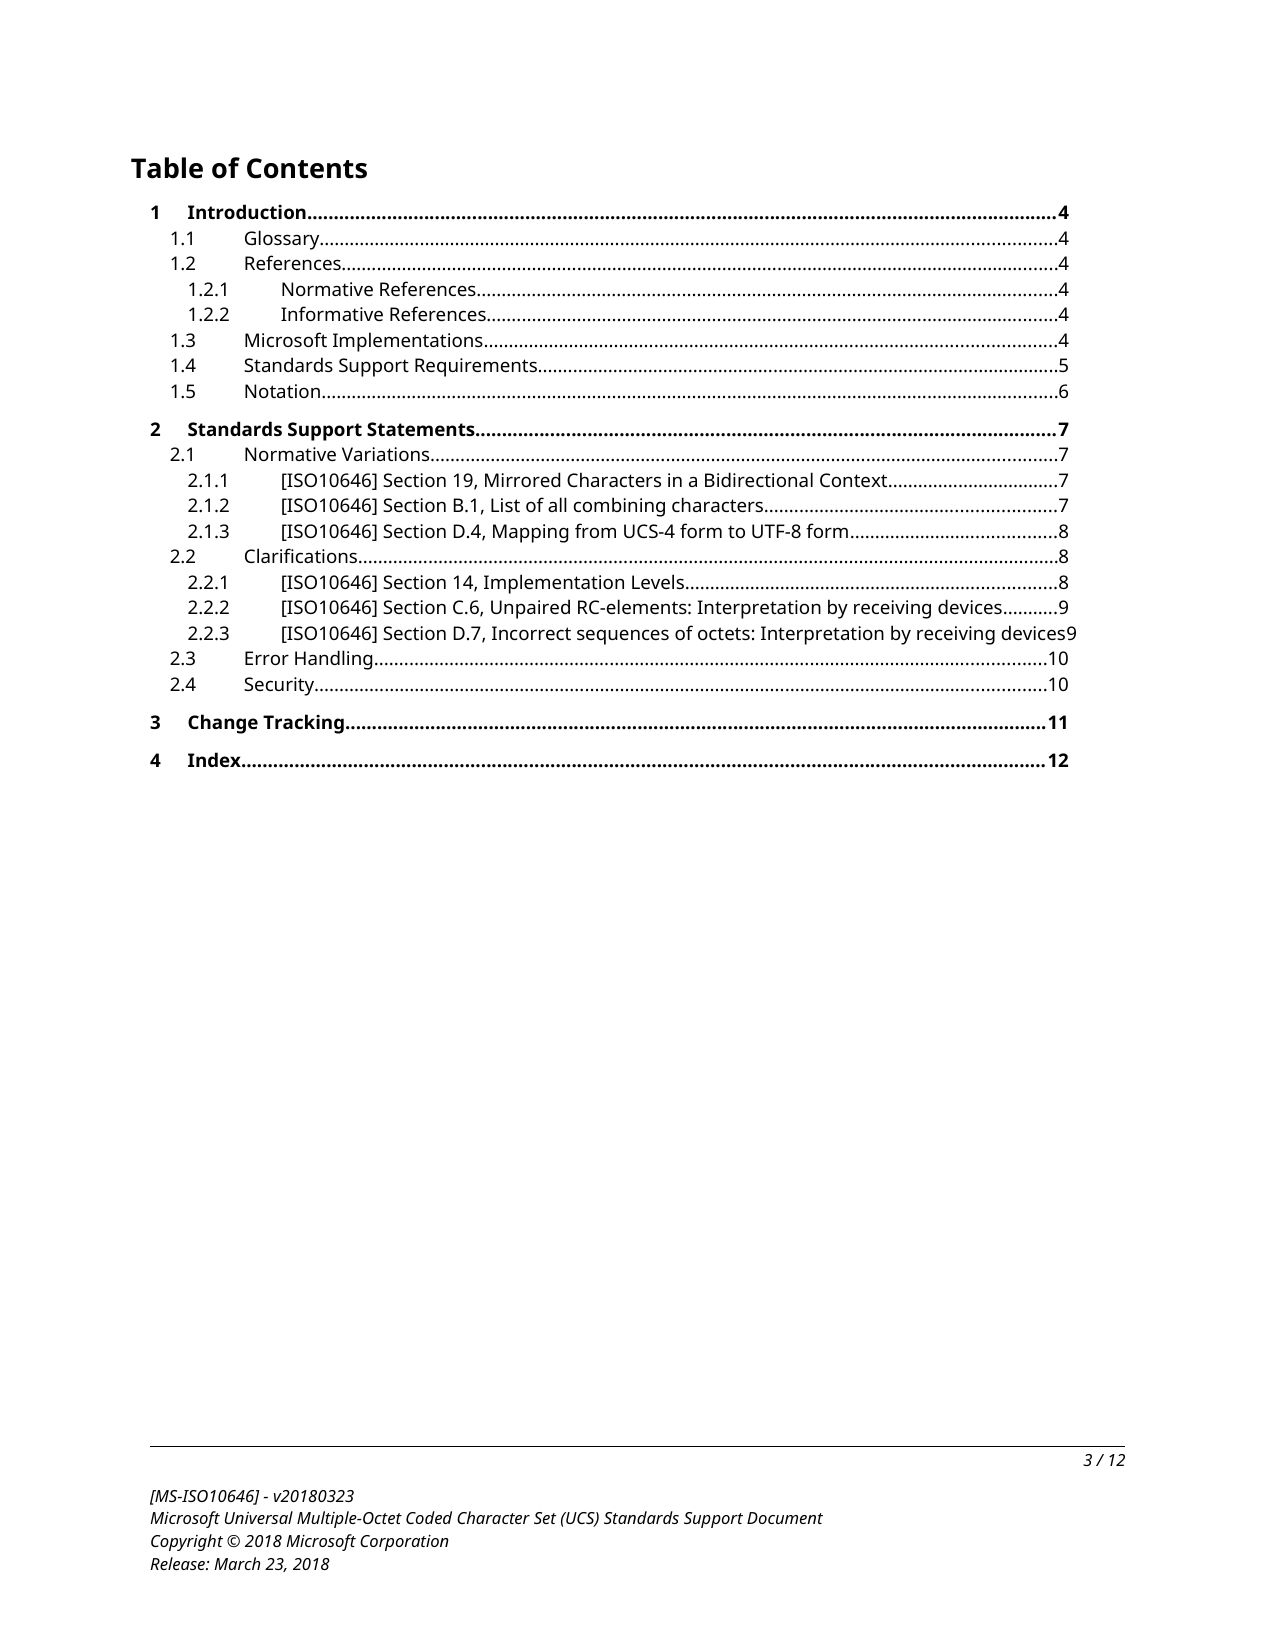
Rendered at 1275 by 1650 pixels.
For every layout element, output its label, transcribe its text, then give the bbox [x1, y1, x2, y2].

text 1.2.1 Normative References 4 [187, 276, 1078, 301]
text 1 Introduction 4 [150, 199, 1078, 225]
text 2.1 Normative Variations 7 [169, 442, 1078, 467]
text 4 Index 12 [150, 747, 1078, 773]
text 2.3 Error Handling 10 [169, 646, 1078, 671]
text 1.5 Notation 6 [169, 378, 1078, 403]
text 2.4 Security 10 [169, 671, 1078, 697]
text 2.2.3 [ISO10646] Section D.7, Incorrect sequences of octets: Interpretation by receiving devices 9 [187, 620, 1078, 646]
text 2 Standards Support Statements 7 [150, 416, 1078, 442]
text 1.1 Glossary 4 [169, 225, 1078, 250]
subtitle Table of Contents [131, 150, 1125, 187]
text 1.2.2 Informative References 4 [187, 301, 1078, 327]
text 1.3 Microsoft Implementations 4 [169, 327, 1078, 352]
text 2.2 Clarifications 8 [169, 544, 1078, 569]
text 2.1.2 [ISO10646] Section B.1, List of all combining characters 7 [187, 493, 1078, 518]
text 2.1.3 [ISO10646] Section D.4, Mapping from UCS-4 form to UTF-8 form 8 [187, 518, 1078, 544]
text 1.4 Standards Support Requirements 5 [169, 352, 1078, 378]
text 2.2.1 [ISO10646] Section 14, Implementation Levels 8 [187, 569, 1078, 595]
text 2.2.2 [ISO10646] Section C.6, Unpaired RC-elements: Interpretation by receiving devices 9 [187, 595, 1078, 620]
text 3 Change Tracking 11 [150, 709, 1078, 735]
text 1.2 References 4 [169, 250, 1078, 276]
text 2.1.1 [ISO10646] Section 19, Mirrored Characters in a Bidirectional Context 7 [187, 467, 1078, 493]
